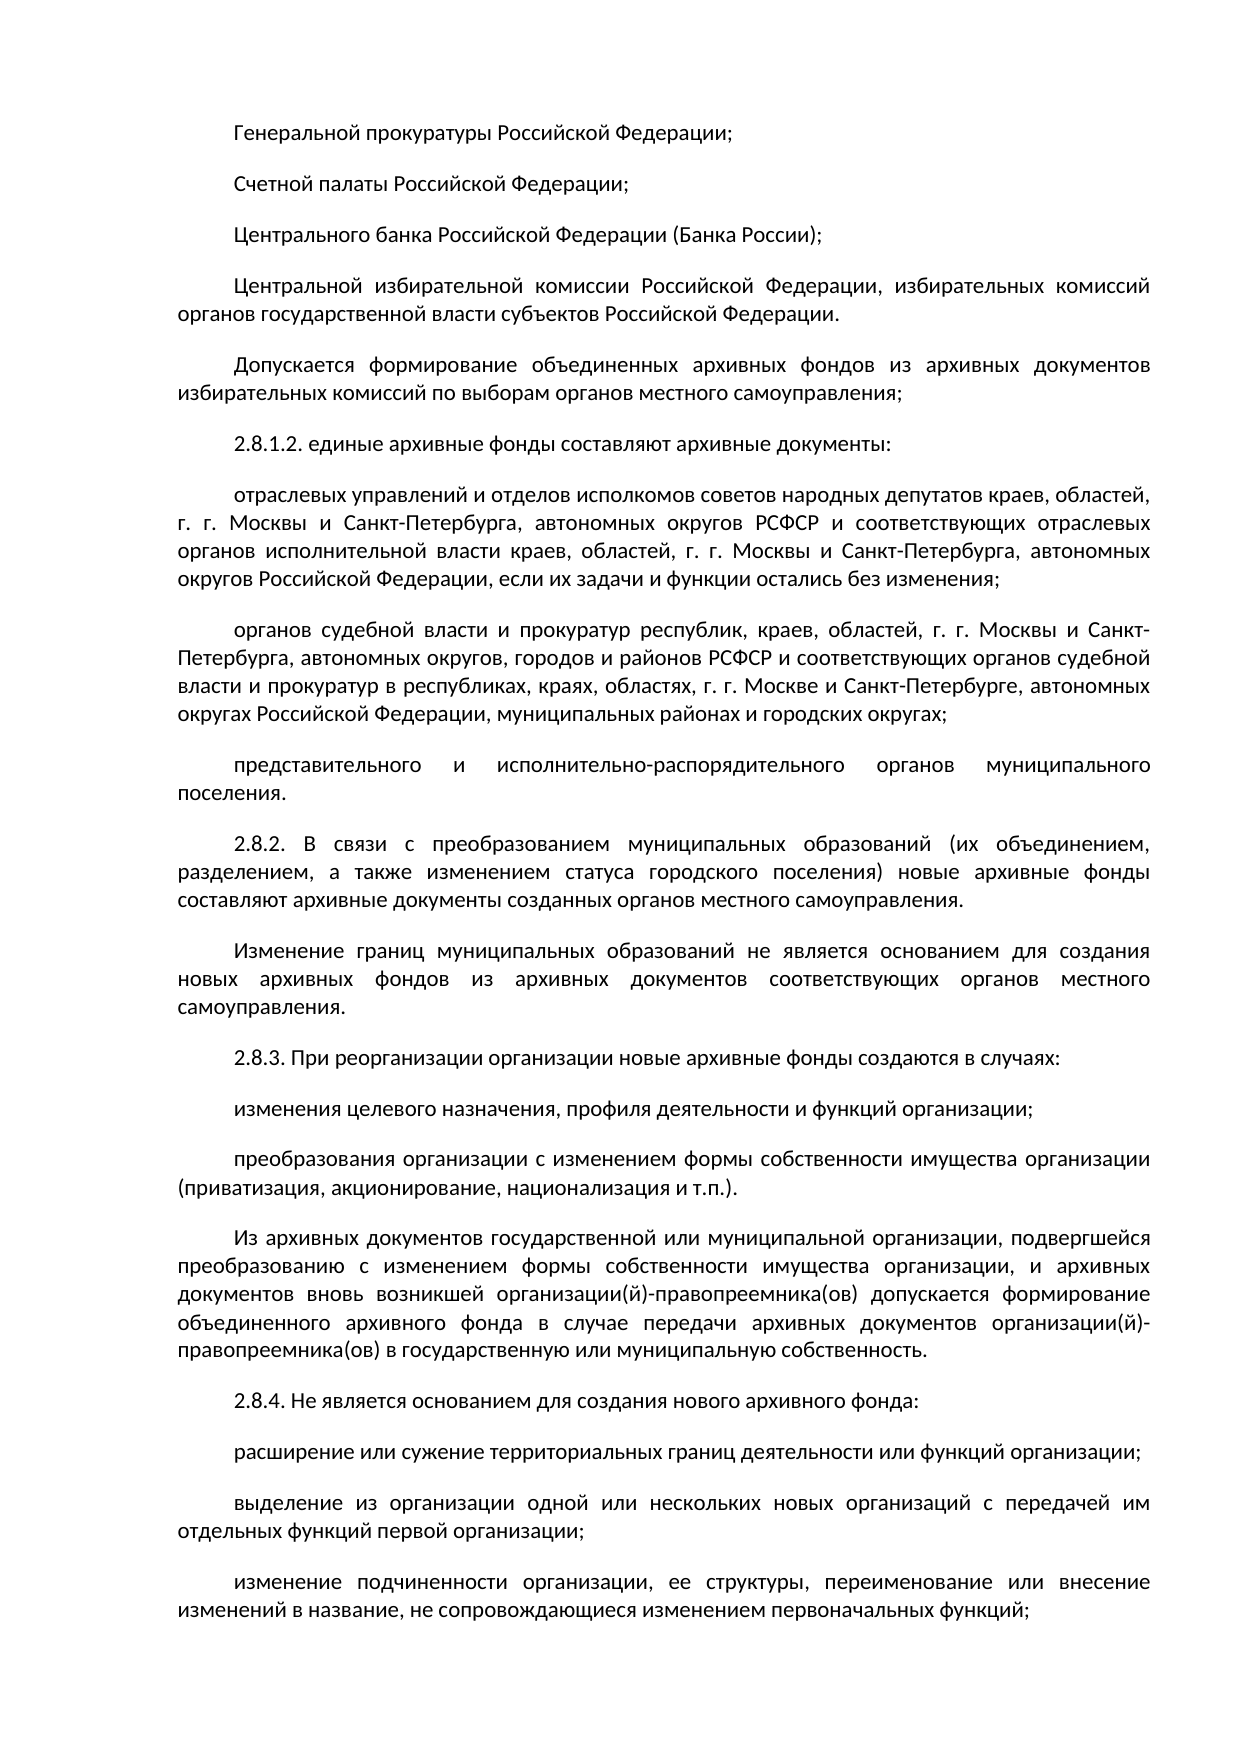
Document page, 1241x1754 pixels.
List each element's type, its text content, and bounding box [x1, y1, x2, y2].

text 2.8.3. При реорганизации организации новые архивные фонды создаются в случаях: [177, 1043, 1152, 1071]
text представительного и исполнительно-распорядительного органов муниципального поселения. [177, 750, 1152, 806]
text отраслевых управлений и отделов исполкомов советов народных депутатов краев, областей, г. г. Москвы и Санкт-Петербурга, автономных округов РСФСР и соответствующих отраслевых органов исполнительной власти краев, областей, г. г. Москвы и Санкт-Петербурга, автономных округов Российской Федерации, если их задачи и функции остались без изменения; [177, 480, 1152, 592]
text 2.8.4. Не является основанием для создания нового архивного фонда: [177, 1387, 1152, 1414]
text Центральной избирательной комиссии Российской Федерации, избирательных комиссий органов государственной власти субъектов Российской Федерации. [177, 271, 1152, 327]
text Центрального банка Российской Федерации (Банка России); [177, 220, 1152, 248]
text преобразования организации с изменением формы собственности имущества организации (приватизация, акционирование, национализация и т.п.). [177, 1144, 1152, 1201]
text органов судебной власти и прокуратур республик, краев, областей, г. г. Москвы и Санкт-Петербурга, автономных округов, городов и районов РСФСР и соответствующих органов судебной власти и прокуратур в республиках, краях, областях, г. г. Москве и Санкт-Петербурге, автономных округах Российской Федерации, муниципальных районах и городских округах; [177, 615, 1152, 727]
text Счетной палаты Российской Федерации; [177, 169, 1152, 197]
text изменения целевого назначения, профиля деятельности и функций организации; [177, 1094, 1152, 1122]
text изменение подчиненности организации, ее структуры, переименование или внесение изменений в название, не сопровождающиеся изменением первоначальных функций; [177, 1567, 1152, 1623]
text Генеральной прокуратуры Российской Федерации; [177, 118, 1152, 146]
text 2.8.1.2. единые архивные фонды составляют архивные документы: [177, 429, 1152, 457]
text выделение из организации одной или нескольких новых организаций с передачей им отдельных функций первой организации; [177, 1488, 1152, 1544]
text Допускается формирование объединенных архивных фондов из архивных документов избирательных комиссий по выборам органов местного самоуправления; [177, 350, 1152, 406]
text 2.8.2. В связи с преобразованием муниципальных образований (их объединением, разделением, а также изменением статуса городского поселения) новые архивные фонды составляют архивные документы созданных органов местного самоуправления. [177, 829, 1152, 913]
text Из архивных документов государственной или муниципальной организации, подвергшейся преобразованию с изменением формы собственности имущества организации, и архивных документов вновь возникшей организации(й)-правопреемника(ов) допускается формирование объединенного архивного фонда в случае передачи архивных документов организации(й)-правопреемника(ов) в государственную или муниципальную собственность. [177, 1223, 1152, 1364]
text Изменение границ муниципальных образований не является основанием для создания новых архивных фондов из архивных документов соответствующих органов местного самоуправления. [177, 936, 1152, 1020]
text расширение или сужение территориальных границ деятельности или функций организации; [177, 1437, 1152, 1466]
